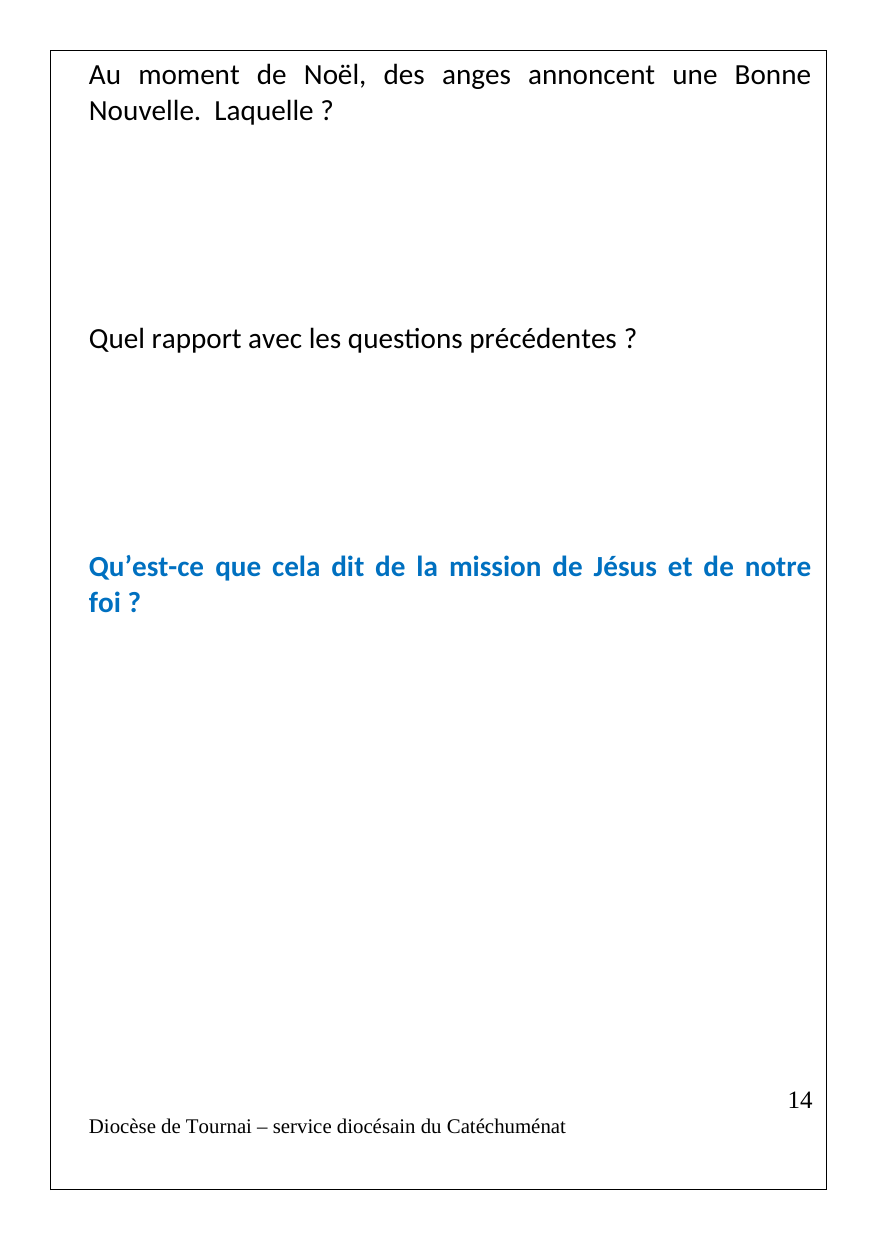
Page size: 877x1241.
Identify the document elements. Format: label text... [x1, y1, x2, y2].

text Au moment de Noël, des anges annoncent une Bonne Nouvelle. Laquelle ? [89, 56, 812, 127]
text Quel rapport avec les questions précédentes ? [89, 320, 812, 356]
text Qu’est-ce que cela dit de la mission de Jésus et de notre foi ? [89, 548, 812, 619]
